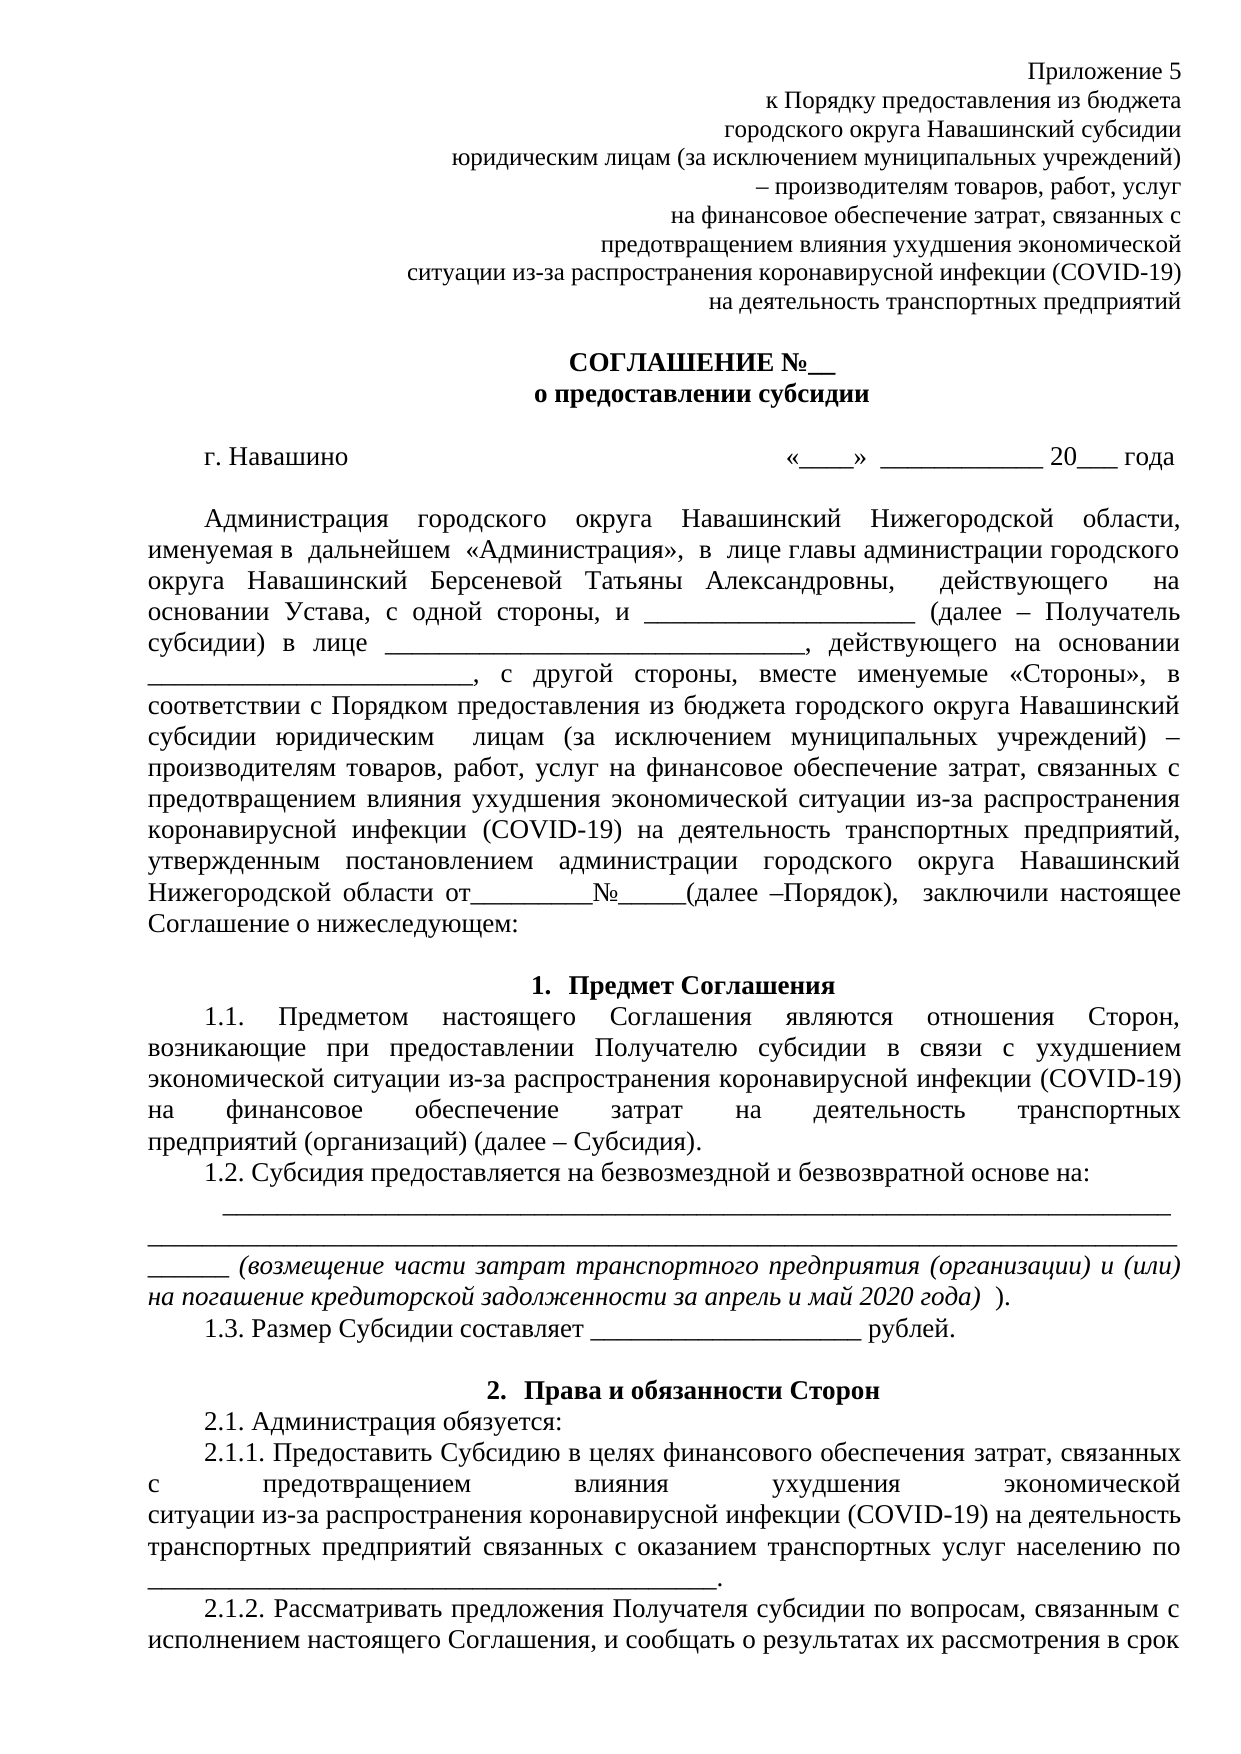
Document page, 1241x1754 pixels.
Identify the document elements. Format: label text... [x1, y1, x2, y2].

text г. Навашино «____» ____________ 20___ года [148, 439, 1181, 471]
text городского округа Навашинский субсидии [148, 114, 1181, 142]
text о предоставлении субсидии [148, 377, 1181, 408]
text на деятельность транспортных предприятий [148, 286, 1181, 315]
list Предмет Соглашения [185, 969, 1181, 1000]
text 2.1. Администрация обязуется: [148, 1405, 1181, 1436]
text Приложение 5 [148, 56, 1181, 85]
text 2.1.1. Предоставить Субсидию в целях финансового обеспечения затрат, связанных с предотвращением влияния ухудшения экономической ситуации из-за распространения коронавирусной инфекции (СОVID-19) на деятельность транспортных предприятий связанных с оказанием транспортных услуг населению по __________________________________________. [148, 1436, 1181, 1592]
text СОГЛАШЕНИЕ №__ [148, 346, 1181, 377]
text 1.2. Субсидия предоставляется на безвозмездной и безвозвратной основе на: [148, 1156, 1181, 1187]
text Администрация городского округа Навашинский Нижегородской области, именуемая в дальнейшем «Администрация», в лице главы администрации городского округа Навашинский Берсеневой Татьяны Александровны, действующего на основании Устава, с одной стороны, и ____________________ (далее – Получатель субсидии) в лице _______________________________, действующего на основании ________________________, с другой стороны, вместе именуемые «Стороны», в соответствии с Порядком предоставления из бюджета городского округа Навашинский субсидии юридическим лицам (за исключением муниципальных учреждений) – производителям товаров, работ, услуг на финансовое обеспечение затрат, связанных с предотвращением влияния ухудшения экономической ситуации из-за распространения коронавирусной инфекции (СОVID-19) на деятельность транспортных предприятий, утвержденным постановлением администрации городского округа Навашинский Нижегородской области от_________№_____(далее –Порядок), заключили настоящее Соглашение о нижеследующем: [148, 502, 1181, 938]
text 1.3. Размер Субсидии составляет ____________________ рублей. [148, 1312, 1181, 1343]
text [148, 1592, 1181, 1654]
list Права и обязанности Сторон [185, 1374, 1181, 1405]
text – производителям товаров, работ, услуг [148, 171, 1181, 200]
text юридическим лицам (за исключением муниципальных учреждений) [148, 142, 1181, 171]
text 1.1. Предметом настоящего Соглашения являются отношения Сторон, возникающие при предоставлении Получателю субсидии в связи с ухудшением экономической ситуации из-за распространения коронавирусной инфекции (СОVID-19) на финансовое обеспечение затрат на деятельность транспортных предприятий (организаций) (далее – Субсидия). [148, 1000, 1181, 1156]
text ________________________________________________________________________________________________________________________________________________________ (возмещение части затрат транспортного предприятия (организации) и (или) на погашение кредиторской задолженности за апрель и май 2020 года) ). [148, 1187, 1181, 1312]
text к Порядку предоставления из бюджета [148, 85, 1181, 114]
text на финансовое обеспечение затрат, связанных с предотвращением влияния ухудшения экономической ситуации из-за распространения коронавирусной инфекции (СОVID-19) [148, 200, 1181, 286]
